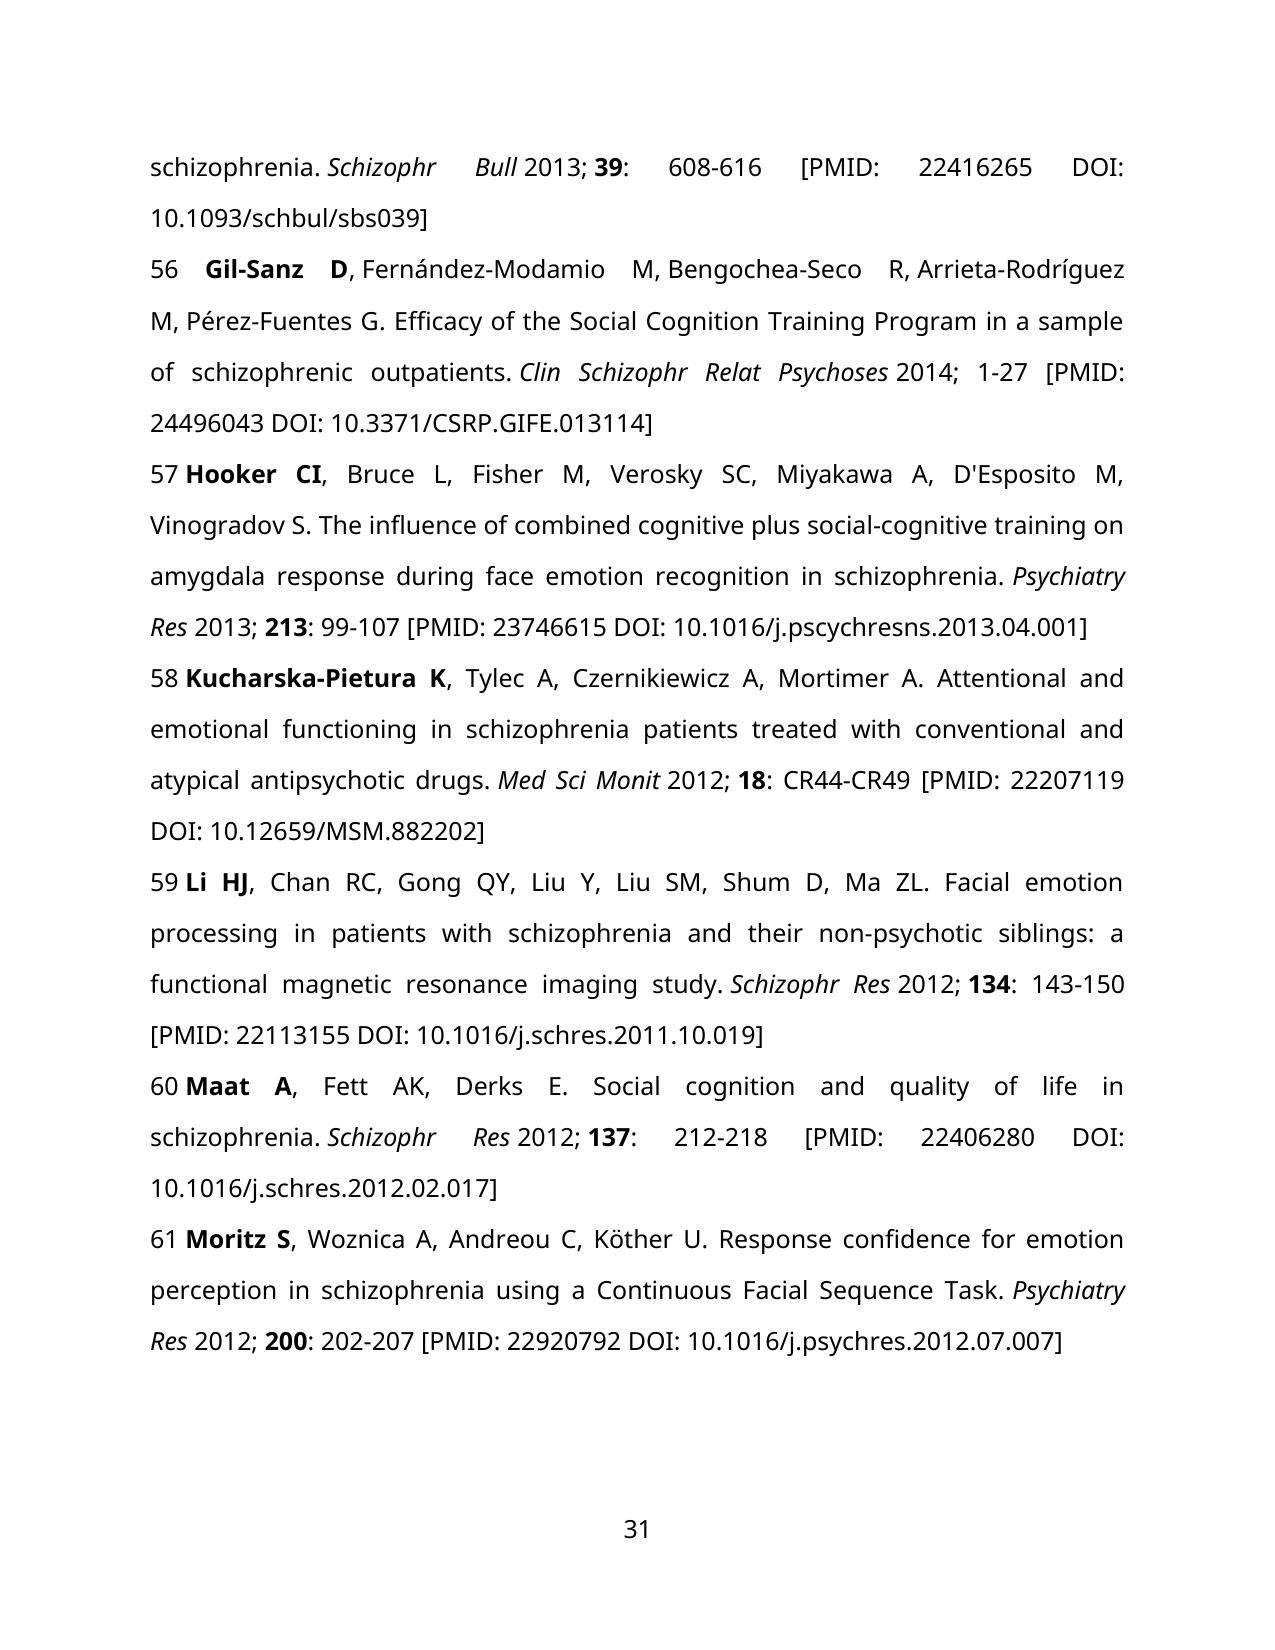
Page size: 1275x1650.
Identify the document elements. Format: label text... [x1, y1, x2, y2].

text 57 Hooker CI, Bruce L, Fisher M, Verosky SC, Miyakawa A, D'Esposito M, Vinogradov S. The influence of combined cognitive plus social-cognitive training on amygdala response during face emotion recognition in schizophrenia. Psychiatry Res 2013; 213: 99-107 [PMID: 23746615 DOI: 10.1016/j.pscychresns.2013.04.001] [150, 456, 1125, 643]
text 61 Moritz S, Woznica A, Andreou C, Köther U. Response confidence for emotion perception in schizophrenia using a Continuous Facial Sequence Task. Psychiatry Res 2012; 200: 202-207 [PMID: 22920792 DOI: 10.1016/j.psychres.2012.07.007] [150, 1222, 1125, 1358]
text 59 Li HJ, Chan RC, Gong QY, Liu Y, Liu SM, Shum D, Ma ZL. Facial emotion processing in patients with schizophrenia and their non-psychotic siblings: a functional magnetic resonance imaging study. Schizophr Res 2012; 134: 143-150 [PMID: 22113155 DOI: 10.1016/j.schres.2011.10.019] [150, 864, 1125, 1052]
text 58 Kucharska-Pietura K, Tylec A, Czernikiewicz A, Mortimer A. Attentional and emotional functioning in schizophrenia patients treated with conventional and atypical antipsychotic drugs. Med Sci Monit 2012; 18: CR44-CR49 [PMID: 22207119 DOI: 10.12659/MSM.882202] [150, 660, 1125, 848]
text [150, 150, 1125, 235]
text 56 Gil-Sanz D, Fernández-Modamio M, Bengochea-Seco R, Arrieta-Rodríguez M, Pérez-Fuentes G. Efficacy of the Social Cognition Training Program in a sample of schizophrenic outpatients. Clin Schizophr Relat Psychoses 2014; 1-27 [PMID: 24496043 DOI: 10.3371/CSRP.GIFE.013114] [150, 252, 1125, 439]
text 60 Maat A, Fett AK, Derks E. Social cognition and quality of life in schizophrenia. Schizophr Res 2012; 137: 212-218 [PMID: 22406280 DOI: 10.1016/j.schres.2012.02.017] [150, 1069, 1125, 1205]
